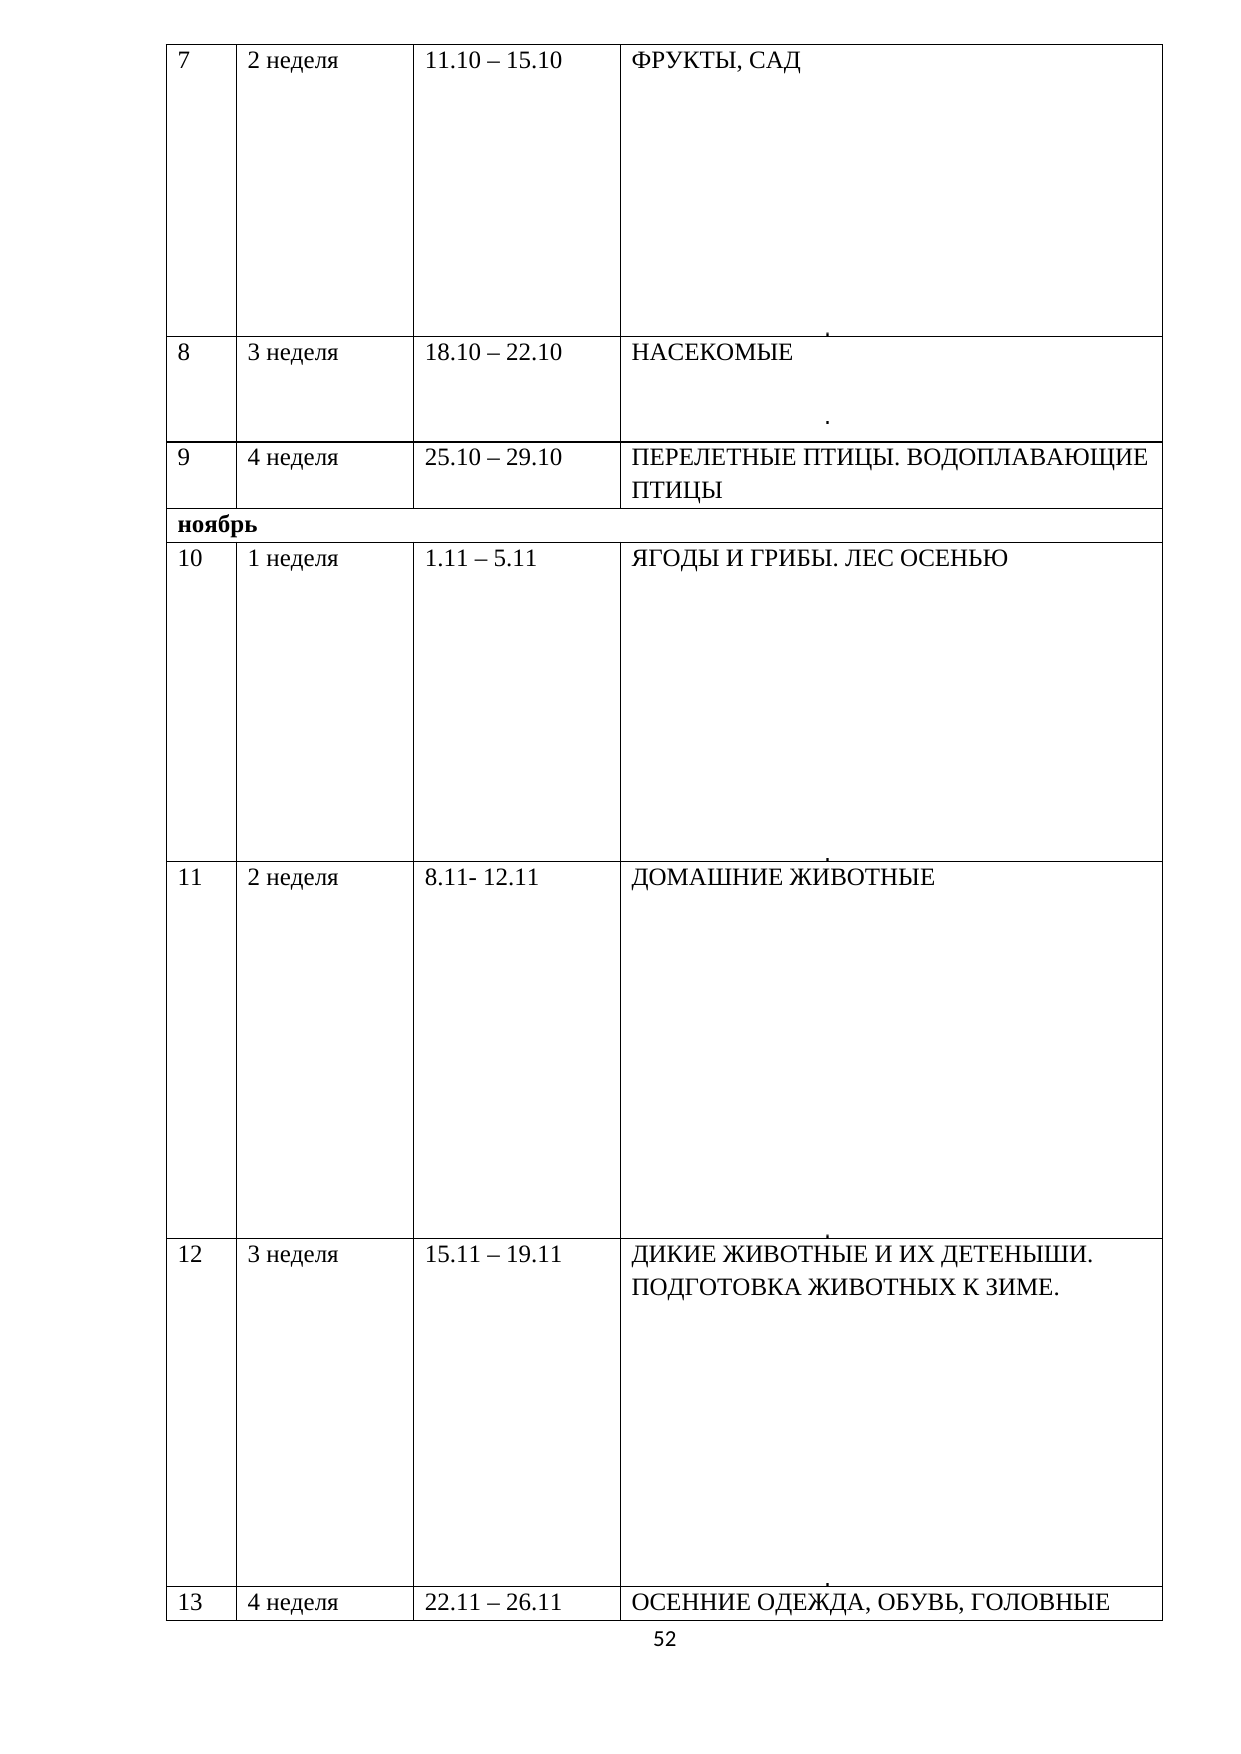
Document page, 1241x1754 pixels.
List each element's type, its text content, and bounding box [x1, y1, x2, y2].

table_cell 8 [167, 337, 236, 441]
table_cell ПЕРЕЛЕТНЫЕ ПТИЦЫ. ВОДОПЛАВАЮЩИЕ ПТИЦЫ [621, 443, 1162, 508]
table_cell 4 неделя [237, 1587, 413, 1620]
table_cell 22.11 – 26.11 [414, 1587, 620, 1620]
table_cell 15.11 – 19.11 [414, 1239, 620, 1586]
table_cell ФРУКТЫ, САД [621, 45, 1162, 336]
table_cell ДОМАШНИЕ ЖИВОТНЫЕ [621, 862, 1162, 1238]
table_cell 12 [167, 1239, 236, 1586]
table_cell ДИКИЕ ЖИВОТНЫЕ И ИХ ДЕТЕНЫШИ. ПОДГОТОВКА ЖИВОТНЫХ К ЗИМЕ. [621, 1239, 1162, 1586]
table_cell 11.10 – 15.10 [414, 45, 620, 336]
table_cell ноябрь [167, 509, 1162, 542]
table_cell 2 неделя [237, 862, 413, 1238]
table_cell 7 [167, 45, 236, 336]
table_cell 10 [167, 543, 236, 861]
table_cell 1 неделя [237, 543, 413, 861]
table_cell 2 неделя [237, 45, 413, 336]
table_cell 9 [167, 443, 236, 508]
table_cell 1.11 – 5.11 [414, 543, 620, 861]
table_cell 18.10 – 22.10 [414, 337, 620, 441]
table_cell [621, 1587, 1162, 1620]
table_cell 3 неделя [237, 1239, 413, 1586]
table_cell 13 [167, 1587, 236, 1620]
table_cell НАСЕКОМЫЕ [621, 337, 1162, 441]
table_cell 25.10 – 29.10 [414, 443, 620, 508]
table_cell 8.11- 12.11 [414, 862, 620, 1238]
table_cell 11 [167, 862, 236, 1238]
table_cell ЯГОДЫ И ГРИБЫ. ЛЕС ОСЕНЬЮ [621, 543, 1162, 861]
table_cell 4 неделя [237, 443, 413, 508]
table_cell 3 неделя [237, 337, 413, 441]
